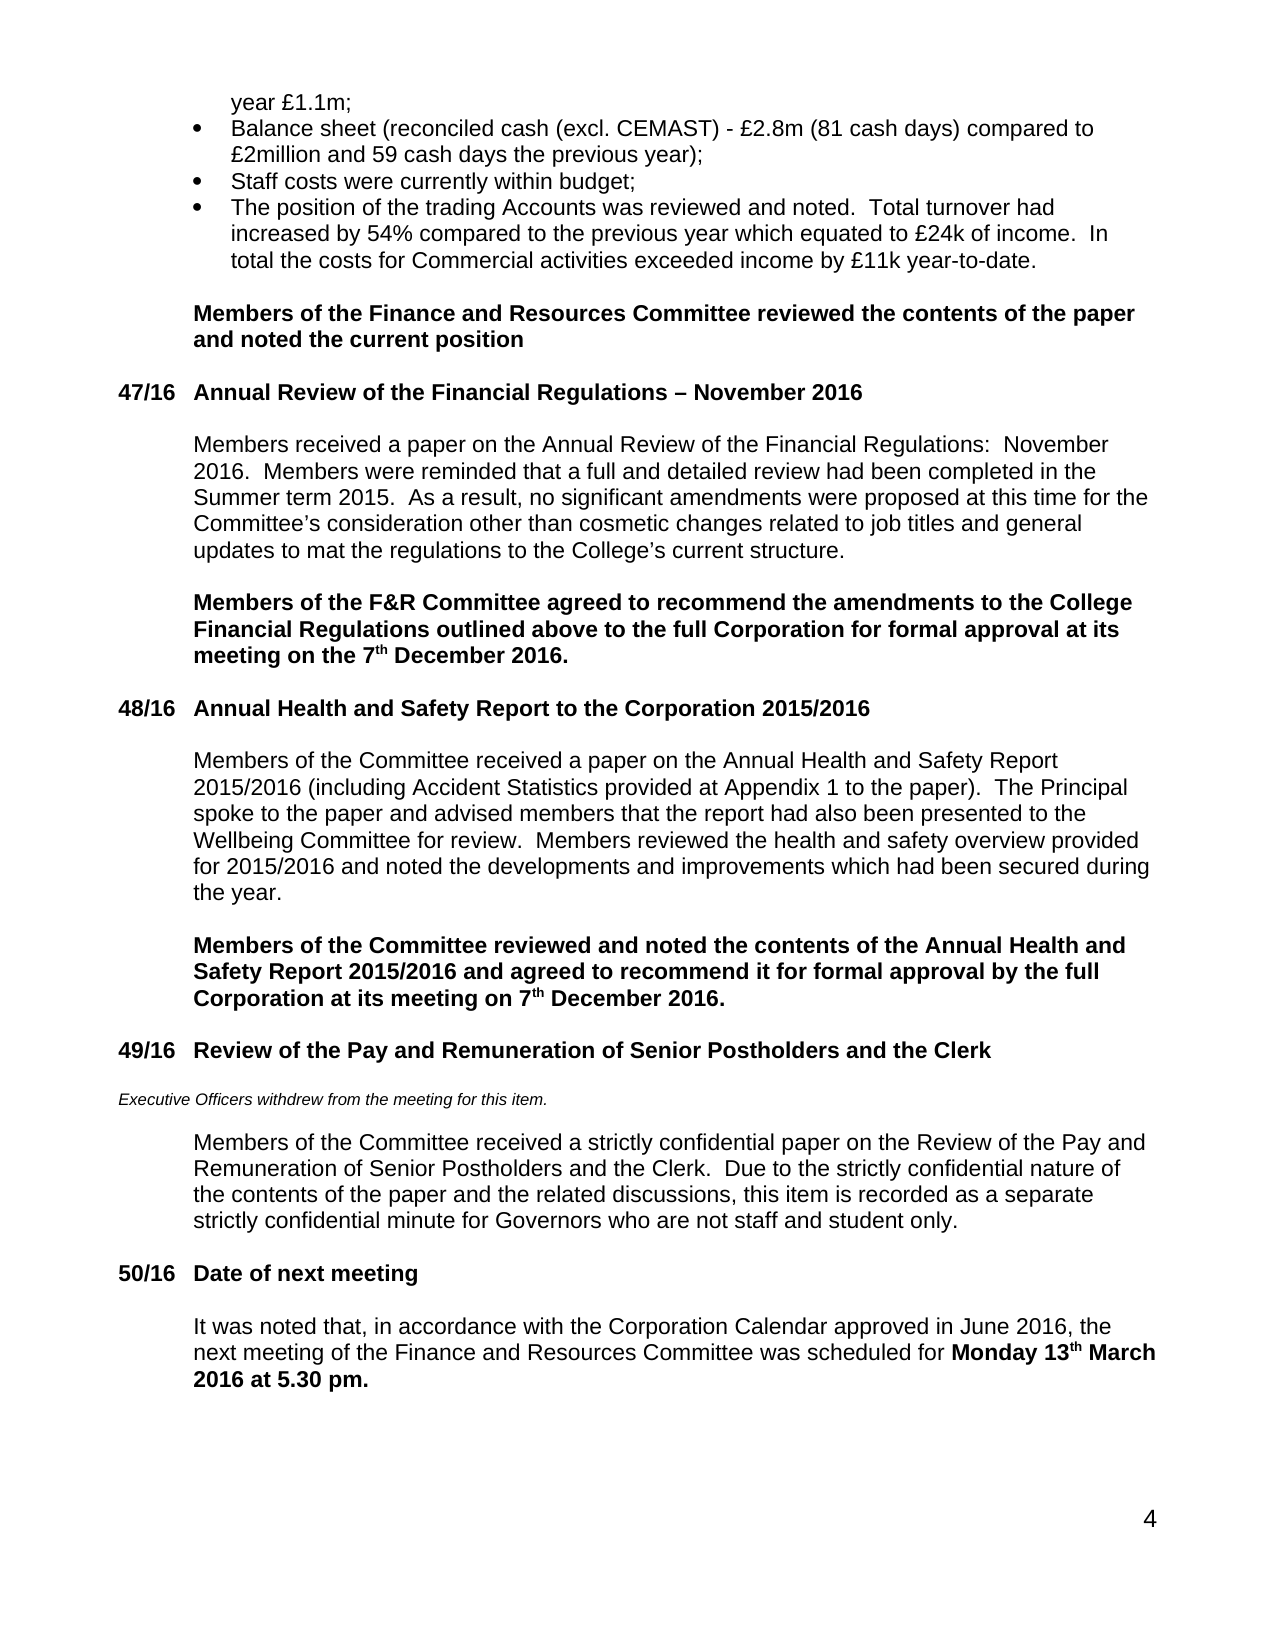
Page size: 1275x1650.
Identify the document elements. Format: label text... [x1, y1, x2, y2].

text 48/16 Annual Health and Safety Report to the Corporation 2015/2016 [118, 695, 1157, 721]
text It was noted that, in accordance with the Corporation Calendar approved in June 2016, the next meeting of the Finance and Resources Committee was scheduled for Monday 13th March 2016 at 5.30 pm. [118, 1313, 1157, 1392]
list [193, 89, 1157, 115]
text 47/16 Annual Review of the Financial Regulations – November 2016 [118, 378, 1157, 405]
text Members of the Committee reviewed and noted the contents of the Annual Health and Safety Report 2015/2016 and agreed to recommend it for formal approval by the full Corporation at its meeting on 7th December 2016. [118, 932, 1157, 1011]
list The position of the trading Accounts was reviewed and noted. Total turnover had increased by 54% compared to the previous year which equated to £24k of income. In total the costs for Commercial activities exceeded income by £11k year-to-date. [193, 194, 1157, 273]
text Members of the Committee received a strictly confidential paper on the Review of the Pay and Remuneration of Senior Postholders and the Clerk. Due to the strictly confidential nature of the contents of the paper and the related discussions, this item is recorded as a separate strictly confidential minute for Governors who are not staff and student only. [118, 1128, 1157, 1234]
list Balance sheet (reconciled cash (excl. CEMAST) - £2.8m (81 cash days) compared to £2million and 59 cash days the previous year); [193, 115, 1157, 168]
text Members received a paper on the Annual Review of the Financial Regulations: November 2016. Members were reminded that a full and detailed review had been completed in the Summer term 2015. As a result, no significant amendments were proposed at this time for the Committee’s consideration other than cosmetic changes related to job titles and general updates to mat the regulations to the College’s current structure. [118, 431, 1157, 563]
text Members of the F&R Committee agreed to recommend the amendments to the College Financial Regulations outlined above to the full Corporation for formal approval at its meeting on the 7th December 2016. [118, 589, 1157, 668]
text 49/16 Review of the Pay and Remuneration of Senior Postholders and the Clerk [118, 1037, 1157, 1064]
text 50/16 Date of next meeting [118, 1260, 1157, 1287]
text Members of the Finance and Resources Committee reviewed the contents of the paper and noted the current position [193, 299, 1157, 352]
text Members of the Committee received a paper on the Annual Health and Safety Report 2015/2016 (including Accident Statistics provided at Appendix 1 to the paper). The Principal spoke to the paper and advised members that the report had also been presented to the Wellbeing Committee for review. Members reviewed the health and safety overview provided for 2015/2016 and noted the developments and improvements which had been secured during the year. [118, 747, 1157, 906]
text Executive Officers withdrew from the meeting for this item. [118, 1090, 1157, 1109]
list Staff costs were currently within budget; [193, 168, 1157, 194]
